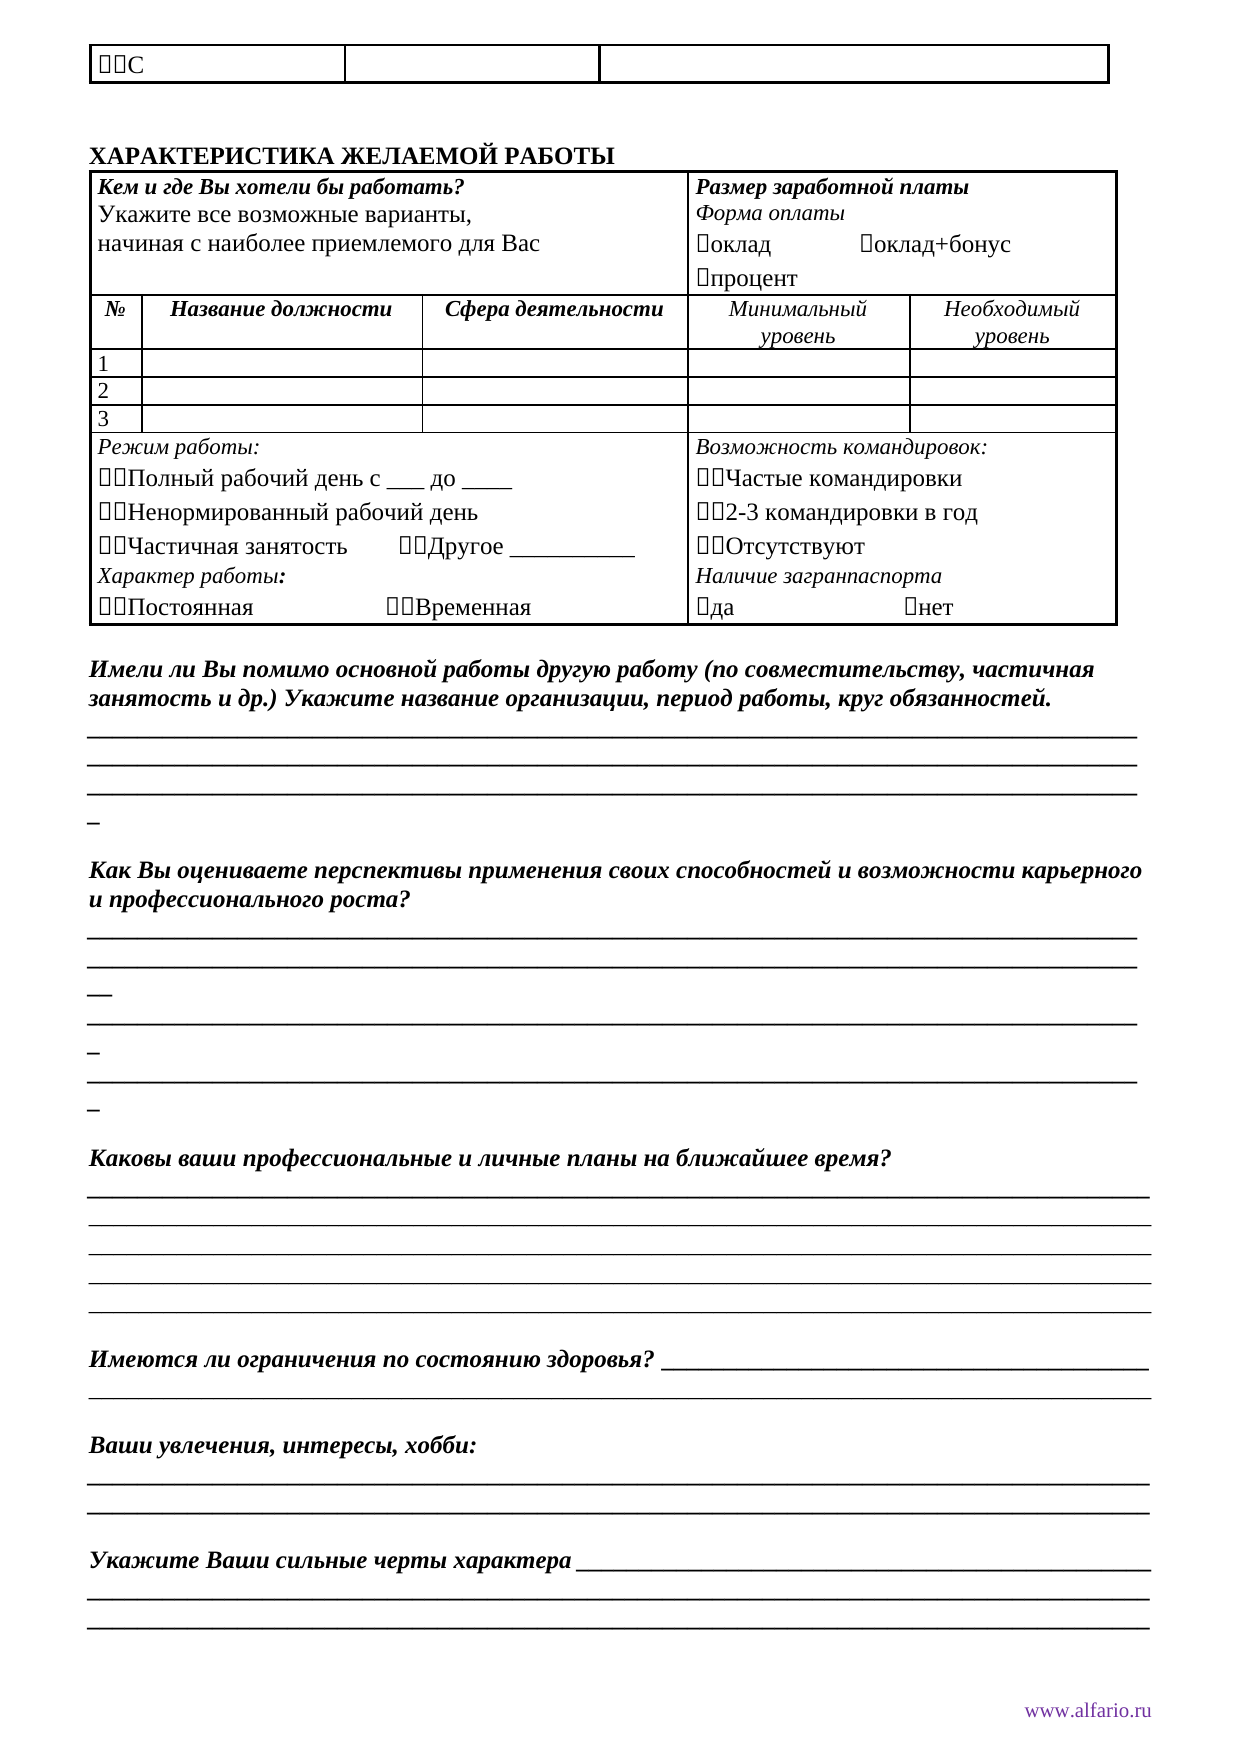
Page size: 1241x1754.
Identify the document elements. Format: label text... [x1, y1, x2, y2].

text Характеристика ЖЕЛАЕМОЙ работы [89, 141, 1152, 170]
text ____________________________________________________________________________________ [89, 712, 1152, 741]
text _____________________________________________________________________________________ [89, 769, 1152, 827]
text Как Вы оцениваете перспективы применения своих способностей и возможности карьерного и профессионального роста? __________________________________________________________________________________________________________________________________________________________________________ [89, 856, 1152, 999]
table_cell № [92, 296, 141, 348]
table_header Кем и где Вы хотели бы работать? Укажите все возможные варианты, начиная с наиболее приемлемого для Вас [92, 173, 687, 294]
subtitle Укажите Ваши сильные черты характера ______________________________________________ [89, 1546, 1225, 1574]
table_cell [689, 378, 909, 404]
table_cell да нет [689, 588, 1115, 622]
text __________________________________________________________________________________________________________________________________________________________________________ [89, 1201, 1152, 1258]
table_cell Характер работы: [92, 562, 687, 588]
table_cell [346, 46, 598, 81]
table_cell Режим работы: [92, 433, 687, 460]
table_cell 3 [92, 406, 141, 432]
table_cell C [92, 46, 344, 81]
table_cell [601, 46, 1107, 81]
table_cell Минимальный уровень [689, 296, 909, 348]
table_cell [911, 406, 1115, 432]
table_cell Сфера деятельности [423, 296, 687, 348]
text _____________________________________________________________________________________ [89, 1488, 1225, 1517]
table_cell 1 [92, 350, 141, 376]
table_cell [689, 350, 909, 376]
text ____________________________________________________________________________________ [89, 741, 1152, 769]
table_cell [143, 378, 422, 404]
table_cell Полный рабочий день с ___ до ____ [92, 460, 687, 494]
table_cell [423, 350, 687, 376]
table_cell Название должности [143, 296, 422, 348]
table_cell [143, 350, 422, 376]
table_cell Необходимый уровень [911, 296, 1115, 348]
table_cell [423, 378, 687, 404]
subtitle Каковы ваши профессиональные и личные планы на ближайшее время? _____________________________________________________________________________________ [89, 1143, 1225, 1201]
text _____________________________________________________________________________________ [89, 1574, 1225, 1603]
table_cell [143, 406, 422, 432]
table_cell Наличие загранпаспорта [689, 562, 1115, 588]
text Имели ли Вы помимо основной работы другую работу (по совместительству, частичная занятость и др.) Укажите название организации, период работы, круг обязанностей. [89, 654, 1152, 712]
table_cell Постоянная Временная [92, 588, 687, 622]
table_cell [911, 378, 1115, 404]
text Имеются ли ограничения по состоянию здоровья? _______________________________________ _____________________________________________________________________________________ [89, 1344, 1152, 1402]
table_cell Частичная занятость Другое __________ [92, 528, 687, 562]
table_cell 2 [92, 378, 141, 404]
table_cell Возможность командировок: [689, 433, 1115, 460]
table_cell [689, 406, 909, 432]
table_header Размер заработной платы Форма оплаты оклад оклад+бонус процент [689, 173, 1115, 294]
table_cell Ненормированный рабочий день [92, 494, 687, 528]
text _____________________________________________________________________________________ [89, 1603, 1225, 1632]
text __________________________________________________________________________________________________________________________________________________________________________ [89, 1258, 1152, 1316]
table_cell [911, 350, 1115, 376]
text _____________________________________________________________________________________ [89, 999, 1152, 1057]
text _____________________________________________________________________________________ [89, 1057, 1152, 1114]
text Ваши увлечения, интересы, хобби: _____________________________________________________________________________________ [89, 1431, 1225, 1488]
table_cell Отсутствуют [689, 528, 1115, 562]
table_cell Частые командировки [689, 460, 1115, 494]
table_cell 2-3 командировки в год [689, 494, 1115, 528]
table_cell [423, 406, 687, 432]
